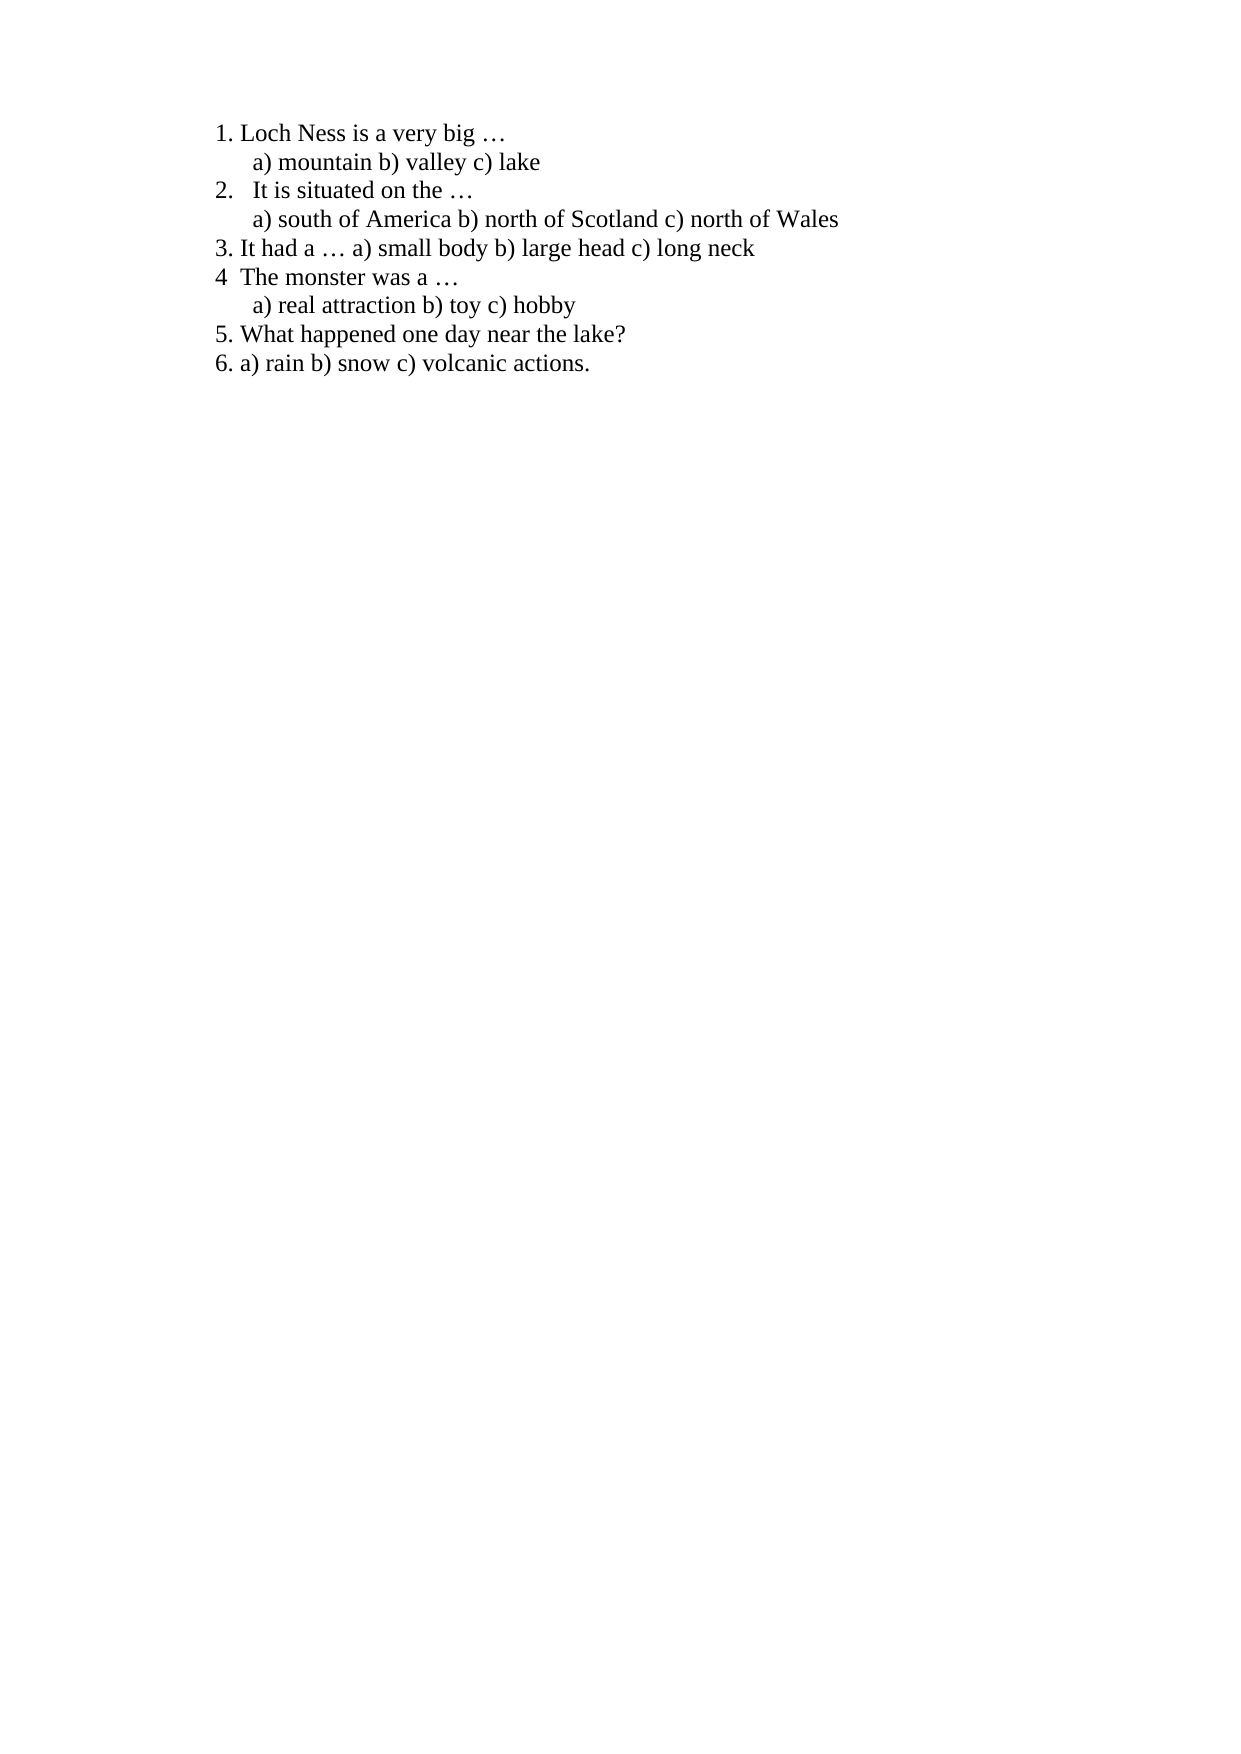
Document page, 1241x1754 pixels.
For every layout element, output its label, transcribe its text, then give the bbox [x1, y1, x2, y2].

text 1. Loch Ness is a very big … [215, 118, 1152, 147]
text 5. What happened one day near the lake? [215, 319, 1152, 348]
text ) rain b) snow c) volcanic actions. [215, 348, 1152, 377]
text a) real attraction b) toy c) hobby [215, 291, 1152, 319]
text a) south of b) north of c) north of [215, 204, 1152, 233]
text a) mountain b) valley c) lake [215, 147, 1152, 176]
list It is situated on the … [215, 176, 1152, 204]
text 4 The monster was a … [215, 262, 1152, 291]
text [215, 233, 1152, 262]
